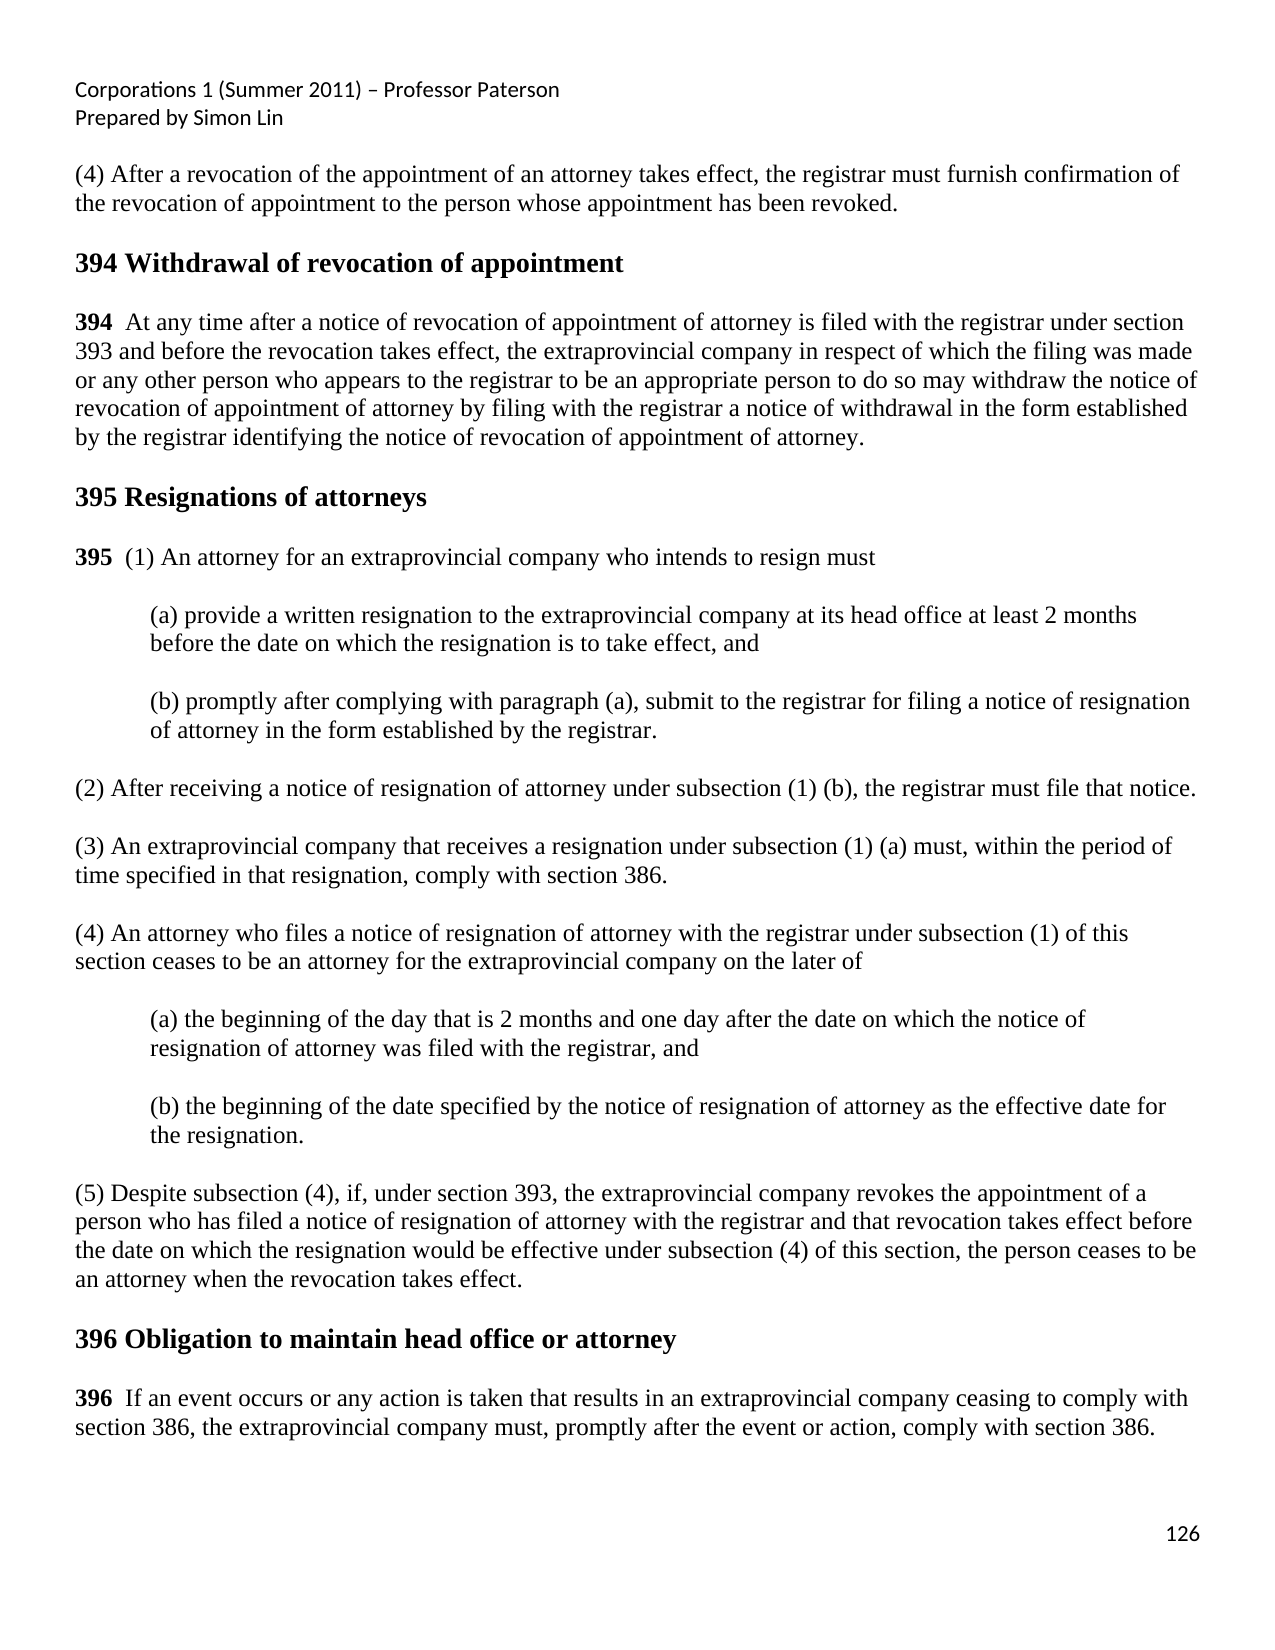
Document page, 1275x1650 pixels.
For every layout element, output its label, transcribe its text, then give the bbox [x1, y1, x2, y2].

text (4) After a revocation of the appointment of an attorney takes effect, the registrar must furnish confirmation of the revocation of appointment to the person whose appointment has been revoked. [75, 159, 1200, 217]
text 396 If an event occurs or any action is taken that results in an extraprovincial company ceasing to comply with section 386, the extraprovincial company must, promptly after the event or action, comply with section 386. [75, 1383, 1200, 1441]
text (b) promptly after complying with paragraph (a), submit to the registrar for filing a notice of resignation of attorney in the form established by the registrar. [150, 686, 1200, 744]
text (b) the beginning of the date specified by the notice of resignation of attorney as the effective date for the resignation. [150, 1091, 1200, 1148]
text (2) After receiving a notice of resignation of attorney under subsection (1) (b), the registrar must file that notice. [75, 773, 1200, 802]
subtitle 394 Withdrawal of revocation of appointment [75, 246, 1200, 278]
text (a) the beginning of the day that is 2 months and one day after the date on which the notice of resignation of attorney was filed with the registrar, and [150, 1004, 1200, 1062]
subtitle 395 Resignations of attorneys [75, 480, 1200, 513]
text (3) An extraprovincial company that receives a resignation under subsection (1) (a) must, within the period of time specified in that resignation, comply with section 386. [75, 831, 1200, 888]
text (a) provide a written resignation to the extraprovincial company at its head office at least 2 months before the date on which the resignation is to take effect, and [150, 600, 1200, 657]
text (4) An attorney who files a notice of resignation of attorney with the registrar under subsection (1) of this section ceases to be an attorney for the extraprovincial company on the later of [75, 918, 1200, 975]
text 395 (1) An attorney for an extraprovincial company who intends to resign must [75, 542, 1200, 571]
subtitle 396 Obligation to maintain head office or attorney [75, 1322, 1200, 1354]
text 394 At any time after a notice of revocation of appointment of attorney is filed with the registrar under section 393 and before the revocation takes effect, the extraprovincial company in respect of which the filing was made or any other person who appears to the registrar to be an appropriate person to do so may withdraw the notice of revocation of appointment of attorney by filing with the registrar a notice of withdrawal in the form established by the registrar identifying the notice of revocation of appointment of attorney. [75, 307, 1200, 451]
text (5) Despite subsection (4), if, under section 393, the extraprovincial company revokes the appointment of a person who has filed a notice of resignation of attorney with the registrar and that revocation takes effect before the date on which the resignation would be effective under subsection (4) of this section, the person ceases to be an attorney when the revocation takes effect. [75, 1178, 1200, 1293]
